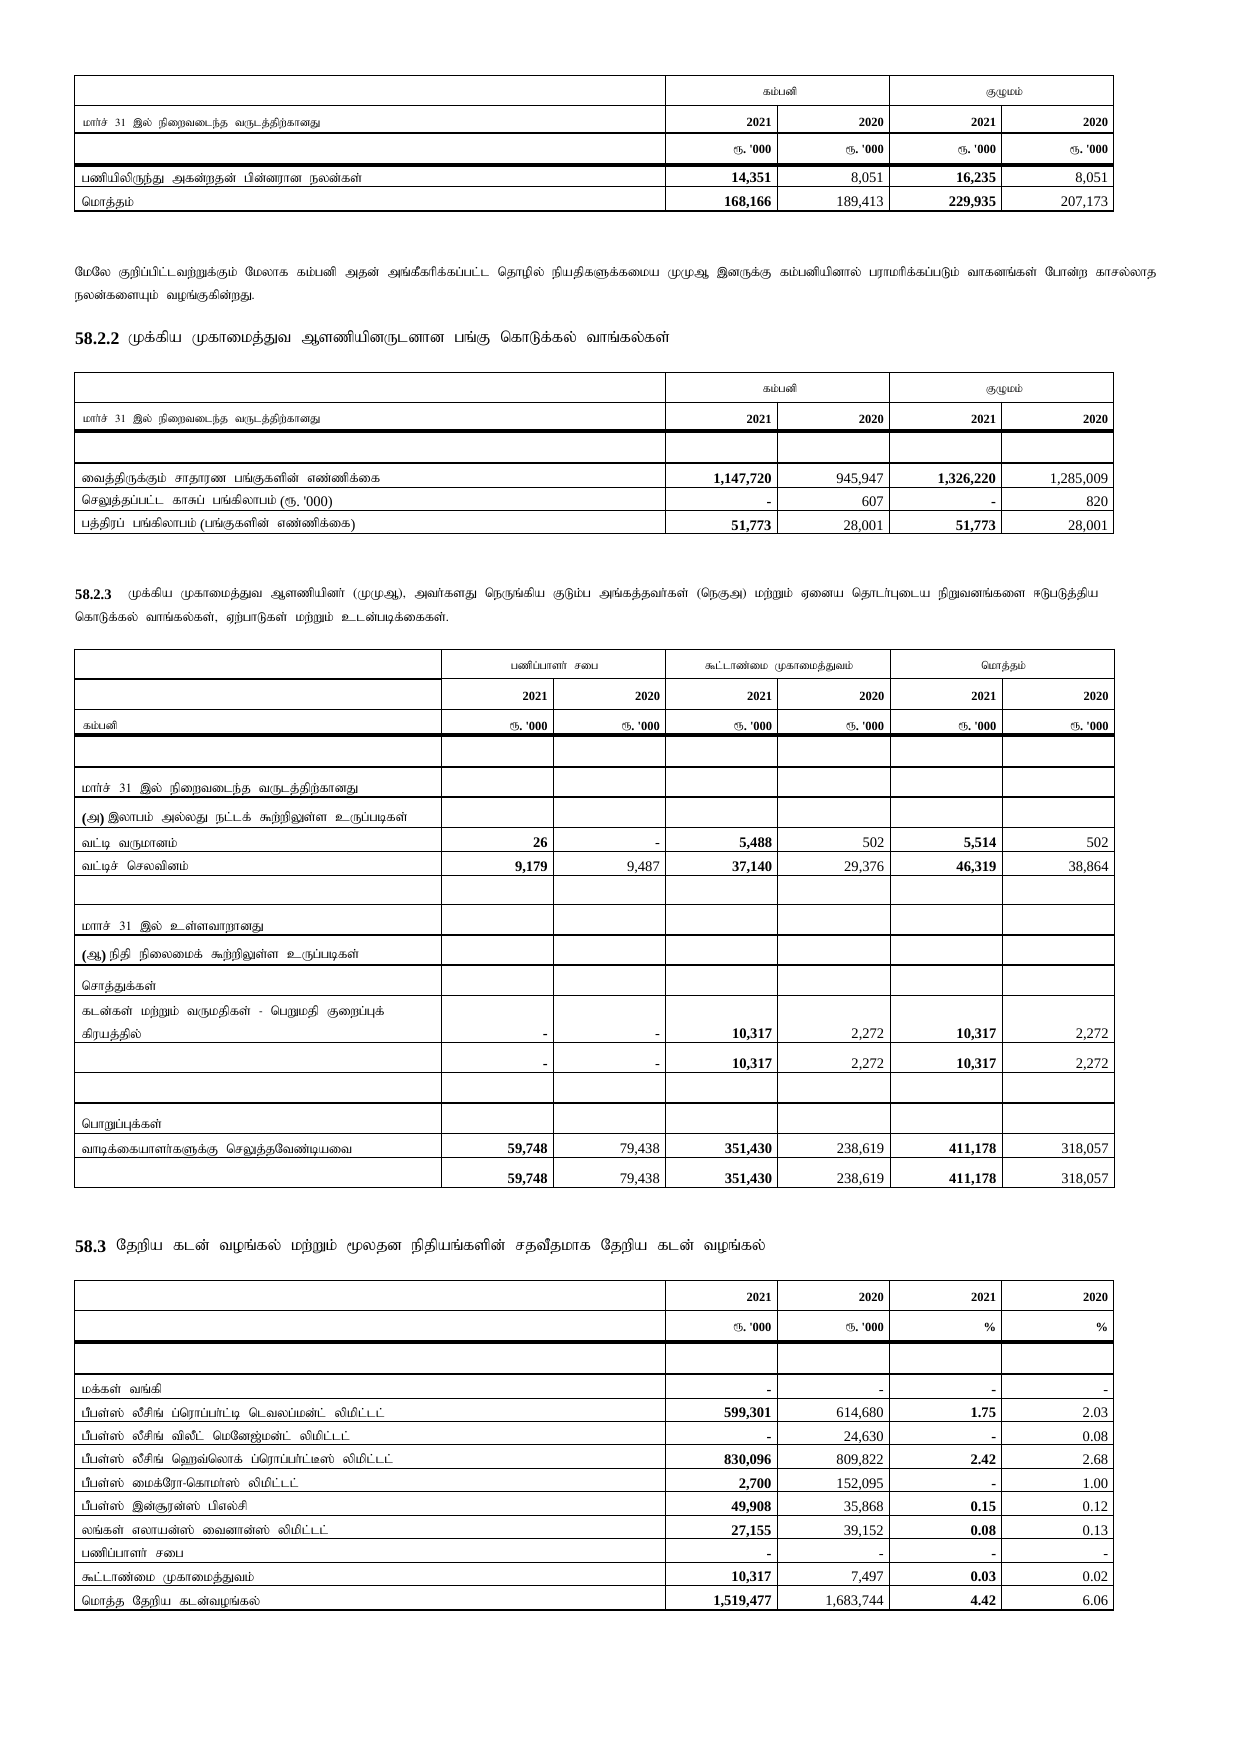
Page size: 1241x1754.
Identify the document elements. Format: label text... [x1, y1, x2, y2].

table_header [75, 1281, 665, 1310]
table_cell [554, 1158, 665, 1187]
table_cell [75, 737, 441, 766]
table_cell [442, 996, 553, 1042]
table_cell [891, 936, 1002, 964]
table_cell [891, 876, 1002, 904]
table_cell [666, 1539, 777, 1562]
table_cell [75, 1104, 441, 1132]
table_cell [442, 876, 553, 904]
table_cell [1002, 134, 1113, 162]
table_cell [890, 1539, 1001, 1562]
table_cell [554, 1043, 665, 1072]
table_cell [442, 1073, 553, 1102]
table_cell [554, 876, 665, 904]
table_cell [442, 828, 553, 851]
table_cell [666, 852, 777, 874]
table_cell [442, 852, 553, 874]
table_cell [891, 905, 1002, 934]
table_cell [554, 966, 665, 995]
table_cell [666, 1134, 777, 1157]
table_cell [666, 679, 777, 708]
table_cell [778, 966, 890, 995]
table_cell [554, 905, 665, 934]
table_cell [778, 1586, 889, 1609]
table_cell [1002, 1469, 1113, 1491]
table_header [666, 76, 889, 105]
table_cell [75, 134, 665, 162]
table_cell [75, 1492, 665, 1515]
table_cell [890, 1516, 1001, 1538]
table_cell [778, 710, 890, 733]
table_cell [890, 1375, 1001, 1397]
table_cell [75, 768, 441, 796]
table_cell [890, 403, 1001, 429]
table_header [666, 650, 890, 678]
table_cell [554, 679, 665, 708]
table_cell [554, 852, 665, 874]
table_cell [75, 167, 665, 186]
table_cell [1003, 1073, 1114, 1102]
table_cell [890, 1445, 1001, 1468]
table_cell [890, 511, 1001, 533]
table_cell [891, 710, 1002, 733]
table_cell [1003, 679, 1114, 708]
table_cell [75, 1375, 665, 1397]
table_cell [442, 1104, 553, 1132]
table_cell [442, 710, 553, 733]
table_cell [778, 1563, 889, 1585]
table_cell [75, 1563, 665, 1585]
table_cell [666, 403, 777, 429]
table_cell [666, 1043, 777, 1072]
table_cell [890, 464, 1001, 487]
text 58.2.3 Kf;fpa Kfhikj;Jt Mszpapdh; (KKM)> mth;fsJ neUq;fpa FLk;g mq;fj;jth;fs; (neFm) kw;Wk; Vida njhlh;Gila epWtdq;fis <LgLj;jpa nfhLf;fy; thq;fy;fs;> Vw;ghLfs; kw;Wk; cld;gbf;iffs;. [75, 580, 1165, 626]
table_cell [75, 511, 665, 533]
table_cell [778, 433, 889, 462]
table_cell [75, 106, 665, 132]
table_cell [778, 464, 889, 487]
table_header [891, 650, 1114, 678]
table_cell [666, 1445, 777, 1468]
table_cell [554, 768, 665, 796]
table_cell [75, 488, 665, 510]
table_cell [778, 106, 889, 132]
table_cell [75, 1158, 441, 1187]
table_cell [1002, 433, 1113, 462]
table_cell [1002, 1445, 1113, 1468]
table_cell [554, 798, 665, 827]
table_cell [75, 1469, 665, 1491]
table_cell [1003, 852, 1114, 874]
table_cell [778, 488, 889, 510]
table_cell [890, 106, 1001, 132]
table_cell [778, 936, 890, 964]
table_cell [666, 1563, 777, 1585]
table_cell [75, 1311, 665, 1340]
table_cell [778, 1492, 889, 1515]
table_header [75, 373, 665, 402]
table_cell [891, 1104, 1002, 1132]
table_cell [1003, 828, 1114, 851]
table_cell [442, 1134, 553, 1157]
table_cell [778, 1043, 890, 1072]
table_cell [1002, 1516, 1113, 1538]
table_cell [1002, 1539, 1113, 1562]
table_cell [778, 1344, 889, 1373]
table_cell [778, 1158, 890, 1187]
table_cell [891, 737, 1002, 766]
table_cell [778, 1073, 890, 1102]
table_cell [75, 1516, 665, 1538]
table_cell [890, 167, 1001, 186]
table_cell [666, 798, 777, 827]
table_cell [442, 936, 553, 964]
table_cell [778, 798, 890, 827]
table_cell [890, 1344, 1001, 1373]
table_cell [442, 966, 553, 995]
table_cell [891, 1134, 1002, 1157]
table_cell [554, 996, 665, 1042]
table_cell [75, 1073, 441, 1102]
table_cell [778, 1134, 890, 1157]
text 58.3 Njwpa fld; toq;fy; kw;Wk; %yjd epjpaq;fspd; rjtPjkhf Njwpa fld; toq;fy; [75, 1234, 1165, 1257]
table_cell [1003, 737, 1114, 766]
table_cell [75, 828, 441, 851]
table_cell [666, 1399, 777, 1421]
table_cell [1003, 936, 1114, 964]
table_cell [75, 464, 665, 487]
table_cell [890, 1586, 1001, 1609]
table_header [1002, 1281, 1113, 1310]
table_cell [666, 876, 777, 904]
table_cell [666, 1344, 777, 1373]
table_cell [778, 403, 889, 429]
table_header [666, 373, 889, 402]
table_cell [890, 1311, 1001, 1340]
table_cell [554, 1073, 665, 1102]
text NkNy Fwpg;gpl;ltw;Wf;Fk; Nkyhf fk;gdp mjd; mq;fPfhpf;fg;gl;l njhopy; epajpfSf;fika KKM ,dUf;F fk;gdpapdhy; guhkhpf;fg;gLk; thfdq;fs; Nghd;w fhry;yhj eyd;fisAk; toq;Ffpd;wJ. [75, 257, 1165, 303]
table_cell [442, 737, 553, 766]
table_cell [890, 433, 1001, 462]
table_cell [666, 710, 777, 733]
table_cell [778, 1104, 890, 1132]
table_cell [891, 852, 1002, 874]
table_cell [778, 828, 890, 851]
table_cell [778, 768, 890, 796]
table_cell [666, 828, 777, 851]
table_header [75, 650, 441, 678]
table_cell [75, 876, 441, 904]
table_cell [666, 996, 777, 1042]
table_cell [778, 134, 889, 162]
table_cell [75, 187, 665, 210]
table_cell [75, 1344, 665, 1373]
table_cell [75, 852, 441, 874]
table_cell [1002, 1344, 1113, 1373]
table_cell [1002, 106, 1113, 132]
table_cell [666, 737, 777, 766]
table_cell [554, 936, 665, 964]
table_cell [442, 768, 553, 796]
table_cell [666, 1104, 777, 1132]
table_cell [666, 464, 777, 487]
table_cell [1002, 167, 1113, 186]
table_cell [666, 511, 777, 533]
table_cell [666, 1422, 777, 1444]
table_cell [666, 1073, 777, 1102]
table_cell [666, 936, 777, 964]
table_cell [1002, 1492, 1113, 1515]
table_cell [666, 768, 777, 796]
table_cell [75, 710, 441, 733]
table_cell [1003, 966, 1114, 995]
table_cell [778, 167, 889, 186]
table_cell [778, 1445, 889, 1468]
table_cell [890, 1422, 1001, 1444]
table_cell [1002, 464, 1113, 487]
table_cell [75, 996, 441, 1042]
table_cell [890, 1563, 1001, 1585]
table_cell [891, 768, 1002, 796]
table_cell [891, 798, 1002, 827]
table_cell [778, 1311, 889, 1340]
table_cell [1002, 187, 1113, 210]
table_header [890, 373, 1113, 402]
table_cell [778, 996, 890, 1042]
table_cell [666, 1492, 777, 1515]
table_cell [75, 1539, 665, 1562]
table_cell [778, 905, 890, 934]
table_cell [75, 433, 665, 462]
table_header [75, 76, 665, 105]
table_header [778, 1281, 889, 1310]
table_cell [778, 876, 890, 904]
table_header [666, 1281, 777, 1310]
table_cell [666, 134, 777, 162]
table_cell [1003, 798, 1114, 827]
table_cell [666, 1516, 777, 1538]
text 58.2.2 Kf;fpa Kfhikj;Jt MszpapdUldhd gq;F nfhLf;fy; thq;fy;fs; [75, 326, 1165, 349]
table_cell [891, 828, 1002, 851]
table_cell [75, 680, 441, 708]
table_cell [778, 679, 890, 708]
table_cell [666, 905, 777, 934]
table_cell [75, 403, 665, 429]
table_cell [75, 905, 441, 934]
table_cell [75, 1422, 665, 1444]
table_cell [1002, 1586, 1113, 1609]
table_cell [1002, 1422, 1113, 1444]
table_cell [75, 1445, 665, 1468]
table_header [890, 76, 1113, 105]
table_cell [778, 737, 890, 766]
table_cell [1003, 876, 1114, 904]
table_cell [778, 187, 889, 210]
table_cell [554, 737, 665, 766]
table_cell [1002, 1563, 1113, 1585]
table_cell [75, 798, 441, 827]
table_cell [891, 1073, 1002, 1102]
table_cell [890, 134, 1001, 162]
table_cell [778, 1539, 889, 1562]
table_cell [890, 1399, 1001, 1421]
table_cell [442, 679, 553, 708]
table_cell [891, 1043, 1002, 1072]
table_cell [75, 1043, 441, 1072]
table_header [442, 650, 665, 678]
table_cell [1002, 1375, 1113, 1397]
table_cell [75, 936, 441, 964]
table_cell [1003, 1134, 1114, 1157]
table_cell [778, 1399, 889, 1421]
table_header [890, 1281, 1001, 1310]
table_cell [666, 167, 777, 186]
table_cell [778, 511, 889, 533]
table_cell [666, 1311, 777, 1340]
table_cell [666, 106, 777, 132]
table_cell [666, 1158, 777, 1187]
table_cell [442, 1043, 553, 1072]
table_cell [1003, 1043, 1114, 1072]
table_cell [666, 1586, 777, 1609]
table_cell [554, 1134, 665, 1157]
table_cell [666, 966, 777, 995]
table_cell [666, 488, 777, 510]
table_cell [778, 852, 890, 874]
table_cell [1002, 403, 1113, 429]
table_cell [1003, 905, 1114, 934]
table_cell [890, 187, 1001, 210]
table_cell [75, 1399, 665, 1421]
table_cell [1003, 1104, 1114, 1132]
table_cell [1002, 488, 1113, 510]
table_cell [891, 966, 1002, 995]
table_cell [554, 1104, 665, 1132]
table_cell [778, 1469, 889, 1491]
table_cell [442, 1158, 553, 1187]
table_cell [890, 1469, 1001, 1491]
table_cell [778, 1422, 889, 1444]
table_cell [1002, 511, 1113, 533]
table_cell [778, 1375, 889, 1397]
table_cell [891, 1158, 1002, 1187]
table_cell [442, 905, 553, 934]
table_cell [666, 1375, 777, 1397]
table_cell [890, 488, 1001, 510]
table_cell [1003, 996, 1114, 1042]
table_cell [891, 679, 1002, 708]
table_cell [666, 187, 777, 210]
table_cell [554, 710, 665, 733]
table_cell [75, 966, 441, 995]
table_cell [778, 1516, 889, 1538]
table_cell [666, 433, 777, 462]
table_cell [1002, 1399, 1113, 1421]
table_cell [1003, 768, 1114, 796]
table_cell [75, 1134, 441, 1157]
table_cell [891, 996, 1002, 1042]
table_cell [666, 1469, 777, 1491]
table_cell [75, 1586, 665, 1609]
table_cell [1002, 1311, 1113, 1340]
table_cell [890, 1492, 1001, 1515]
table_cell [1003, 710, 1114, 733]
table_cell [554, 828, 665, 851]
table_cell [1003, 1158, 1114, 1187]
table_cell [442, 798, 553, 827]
